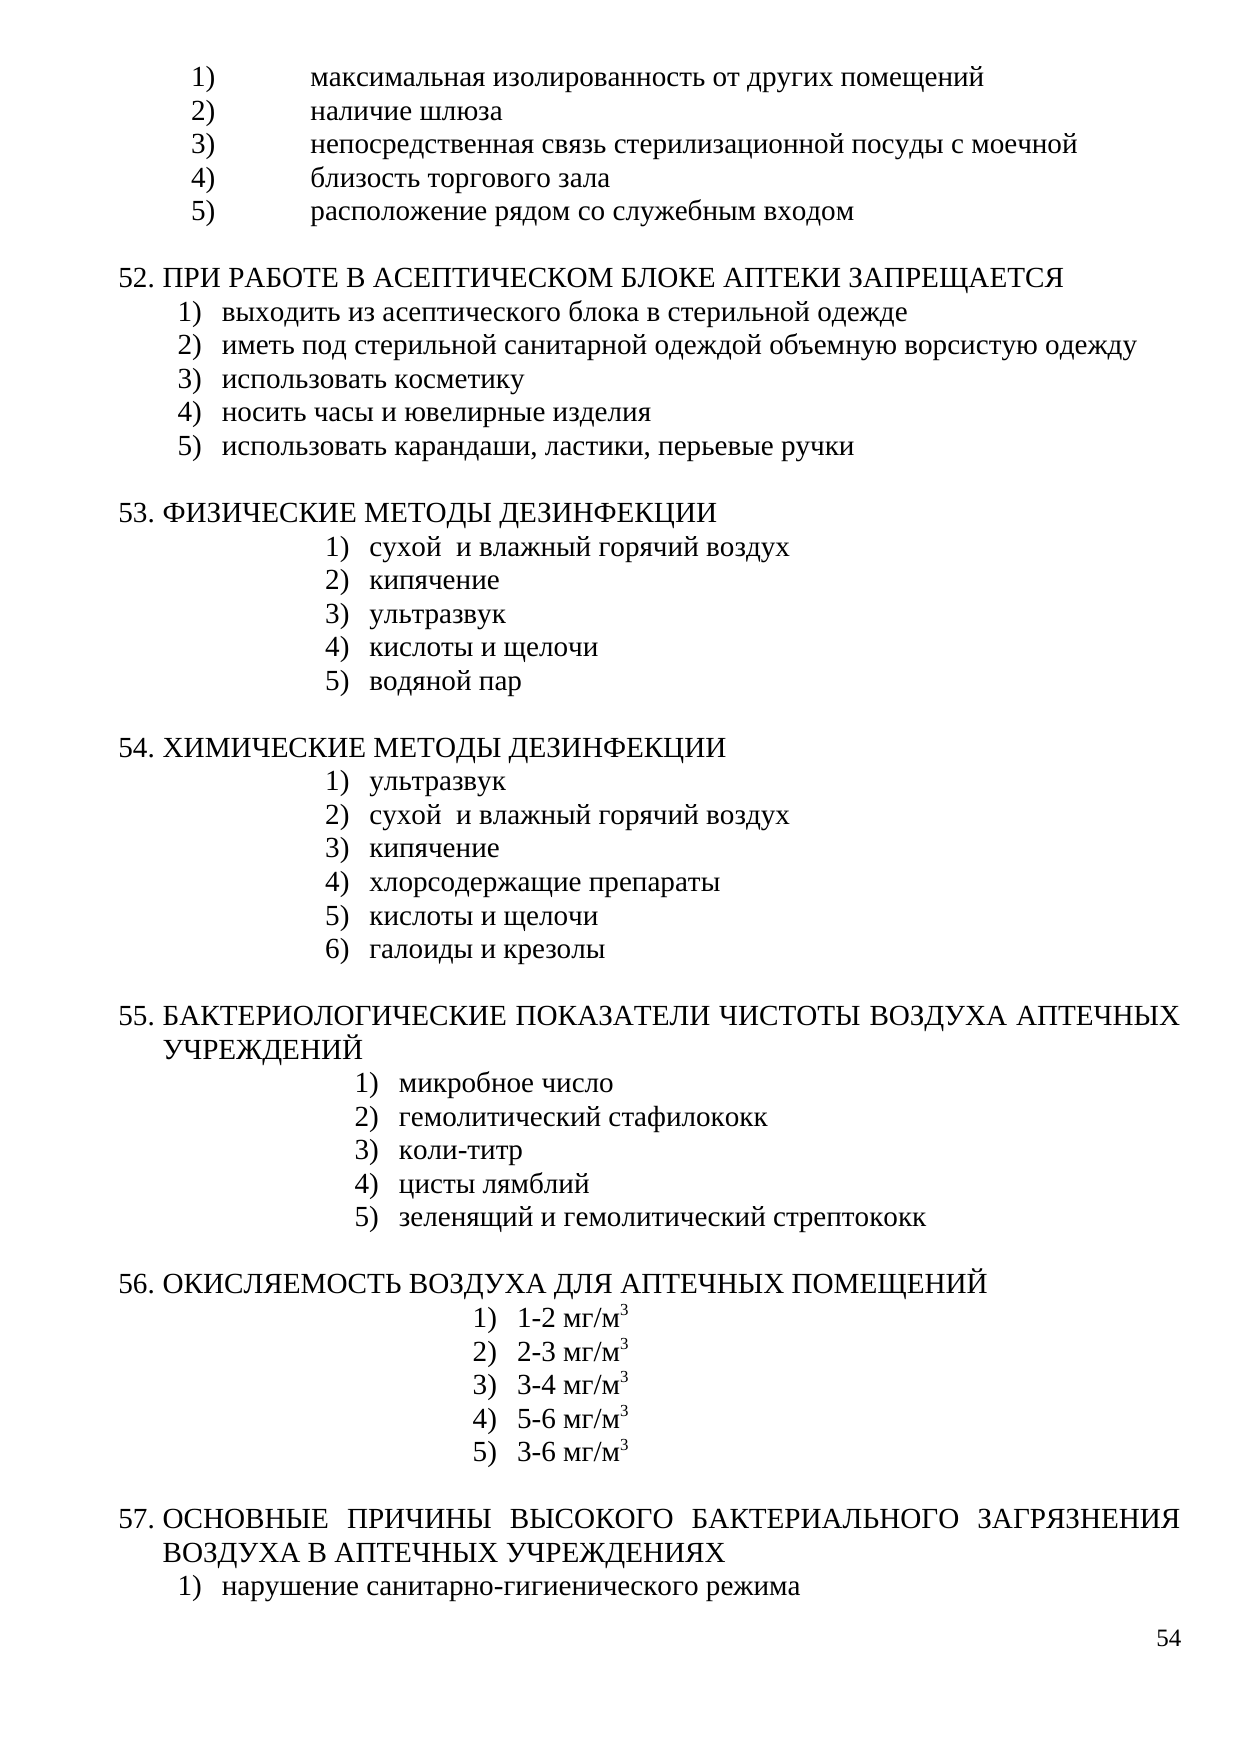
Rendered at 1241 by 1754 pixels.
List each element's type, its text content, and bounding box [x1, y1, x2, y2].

list хлорсодержащие препараты [193, 864, 1180, 898]
list ПРИ РАБОТЕ В АСЕПТИЧЕСКОМ БЛОКЕ АПТЕКИ ЗАПРЕЩАЕТСЯ [118, 260, 1181, 294]
list наличие шлюза [118, 93, 1181, 126]
list кипячение [193, 831, 1180, 864]
list сухой и влажный горячий воздух [193, 797, 1180, 831]
list 3-4 мг/м3 [193, 1367, 1181, 1401]
list цисты лямблий [193, 1166, 1181, 1199]
list ОКИСЛЯЕМОСТЬ ВОЗДУХА ДЛЯ АПТЕЧНЫХ ПОМЕЩЕНИЙ [118, 1267, 1181, 1300]
list гемолитический стафилококк [193, 1099, 1181, 1132]
list 5-6 мг/м3 [193, 1401, 1181, 1434]
list максимальная изолированность от других помещений [118, 59, 1181, 93]
list ХИМИЧЕСКИЕ МЕТОДЫ ДЕЗИНФЕКЦИИ [118, 730, 1181, 763]
list коли-титр [193, 1132, 1181, 1166]
list расположение рядом со служебным входом [118, 193, 1181, 227]
list ФИЗИЧЕСКИЕ МЕТОДЫ ДЕЗИНФЕКЦИИ [118, 495, 1181, 529]
list ультразвук [193, 763, 1180, 797]
list зеленящий и гемолитический стрептококк [193, 1199, 1181, 1233]
list выходить из асептического блока в стерильной одежде [177, 294, 1181, 327]
list галоиды и крезолы [193, 931, 1180, 965]
list нарушение санитарно-гигиенического режима [177, 1568, 1181, 1602]
list ОСНОВНЫЕ ПРИЧИНЫ ВЫСОКОГО БАКТЕРИАЛЬНОГО ЗАГРЯЗНЕНИЯ ВОЗДУХА В АПТЕЧНЫХ УЧРЕЖДЕНИЯХ [118, 1501, 1181, 1568]
list иметь под стерильной санитарной одеждой объемную ворсистую одежду [177, 327, 1181, 361]
list близость торгового зала [118, 160, 1181, 193]
list носить часы и ювелирные изделия [177, 394, 1181, 428]
list микробное число [193, 1065, 1181, 1099]
list 3-6 мг/м3 [193, 1434, 1181, 1468]
list водяной пар [193, 663, 1180, 696]
list 2-3 мг/м3 [193, 1334, 1181, 1367]
list непосредственная связь стерилизационной посуды с моечной [118, 126, 1181, 160]
list использовать косметику [177, 361, 1181, 394]
list кипячение [193, 562, 1180, 596]
list использовать карандаши, ластики, перьевые ручки [177, 428, 1181, 462]
list кислоты и щелочи [193, 629, 1180, 663]
list сухой и влажный горячий воздух [193, 529, 1180, 562]
list БАКТЕРИОЛОГИЧЕСКИЕ ПОКАЗАТЕЛИ ЧИСТОТЫ ВОЗДУХА АПТЕЧНЫХ УЧРЕЖДЕНИЙ [118, 998, 1181, 1065]
list ультразвук [193, 596, 1180, 629]
list кислоты и щелочи [193, 898, 1180, 931]
list 1-2 мг/м3 [193, 1300, 1181, 1334]
